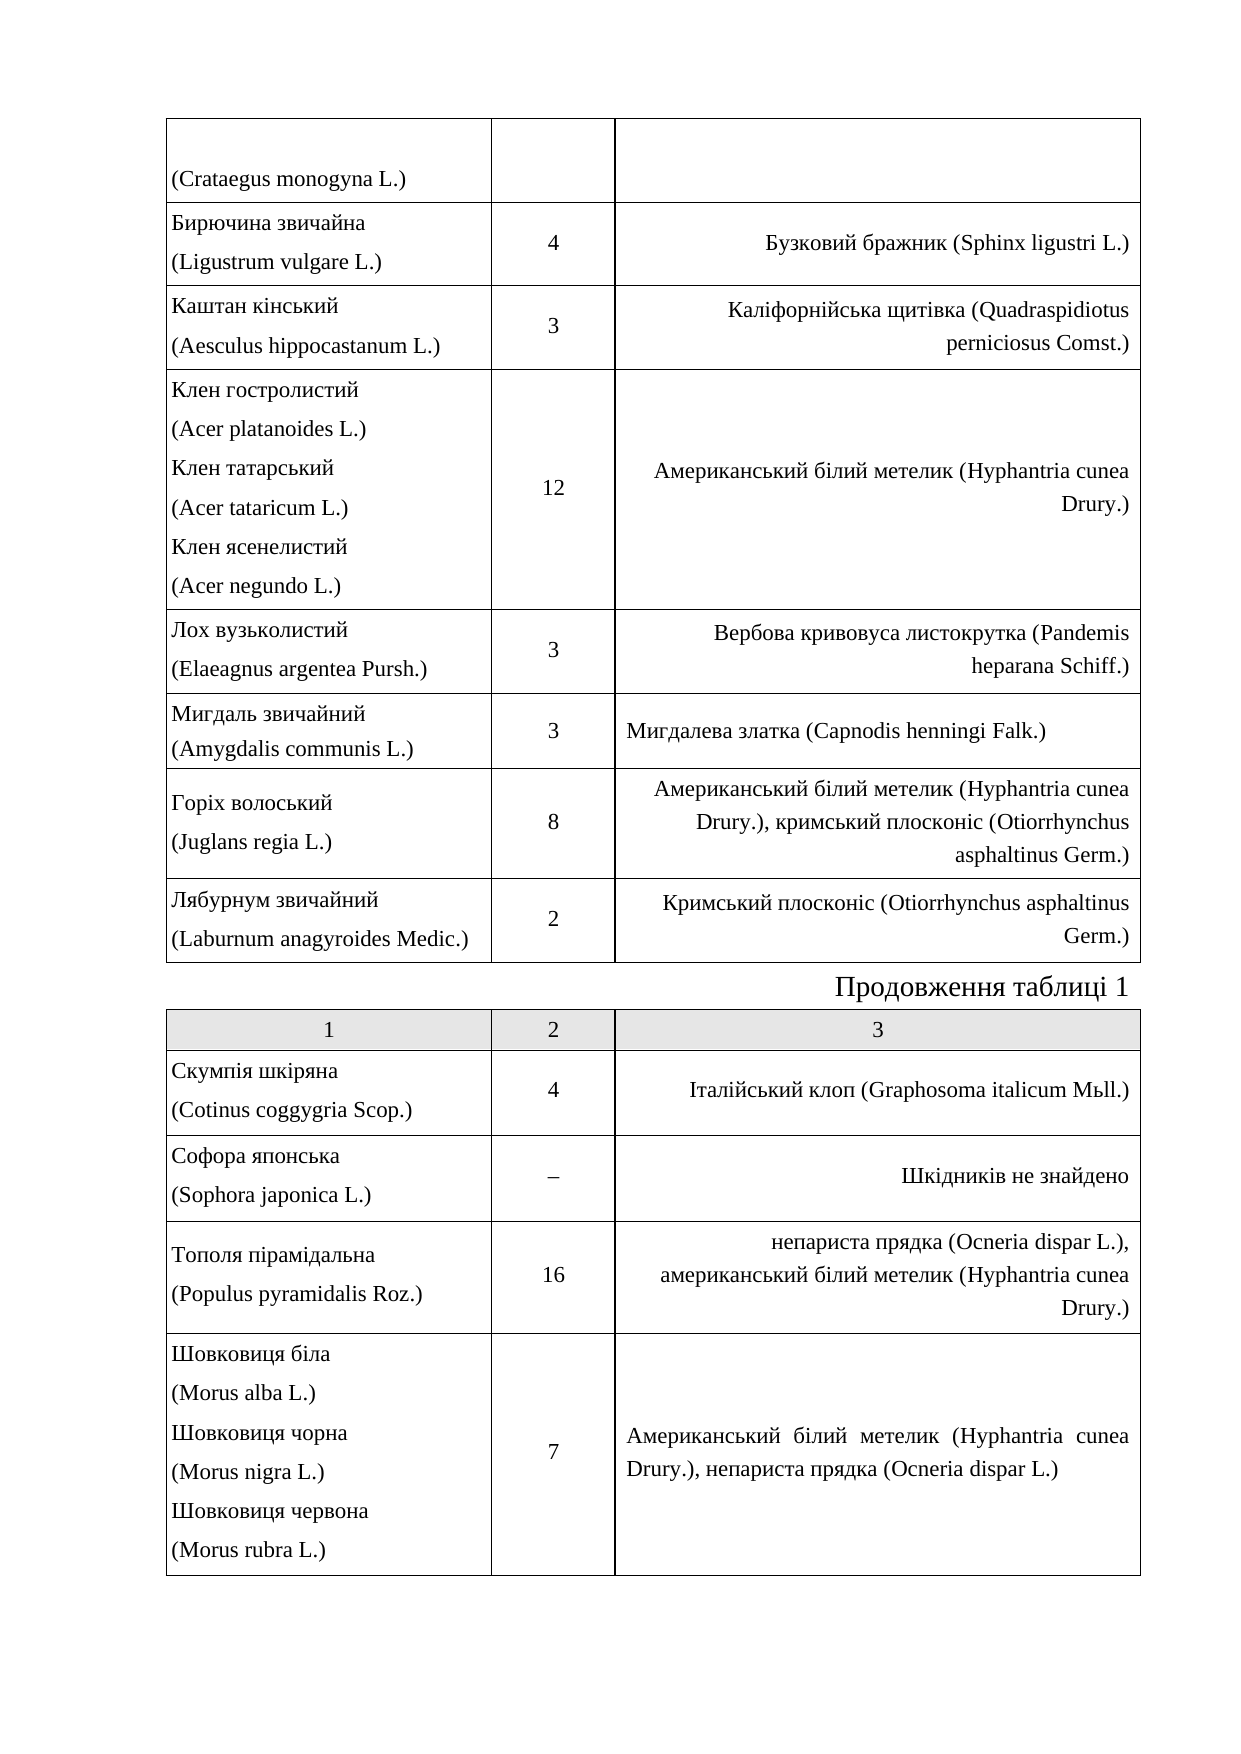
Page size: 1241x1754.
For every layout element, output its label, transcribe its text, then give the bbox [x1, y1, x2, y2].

table_cell 3 [616, 1010, 1140, 1049]
table_cell 3 [492, 610, 614, 692]
table_cell Мигдалева златка (Capnodis henningi Falk.) [616, 694, 1140, 768]
table_cell 3 [492, 694, 614, 768]
table_cell 3 [492, 286, 614, 369]
table_cell 8 [492, 769, 614, 878]
table_cell Шовковиця біла (Morus alba L.) Шовковиця чорна (Morus nigra L.) Шовковиця червона (Morus rubra L.) [167, 1334, 491, 1575]
table_cell 1 [167, 1010, 491, 1049]
table_cell 16 [492, 1222, 614, 1333]
table_cell 2 [492, 879, 614, 962]
table_cell – [492, 1136, 614, 1221]
table_cell Вербова кривовуса листокрутка (Pandemis heparana Schiff.) [616, 610, 1140, 692]
table_cell Горіх волоський (Juglans regia L.) [167, 769, 491, 878]
table_cell Скумпія шкіряна (Cotinus coggygria Scop.) [167, 1051, 491, 1135]
table_cell 4 [492, 1051, 614, 1135]
table_cell 6 [492, 119, 614, 202]
table_cell Американський білий метелик (Hyphantria cunea Drury.) [616, 370, 1140, 609]
table_cell Бирючина звичайна (Ligustrum vulgare L.) [167, 203, 491, 285]
table_cell Продовження таблиці 1 [166, 963, 1140, 1009]
table_cell 4 [492, 203, 614, 285]
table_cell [167, 119, 491, 202]
table_cell Американський білий метелик (Hyphantria cunea Drury.), непариста прядка (Ocneria dispar L.) [616, 1334, 1140, 1575]
table_cell 12 [492, 370, 614, 609]
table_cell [616, 119, 1140, 202]
table_cell Американський білий метелик (Hyphantria cunea Drury.), кримський плосконіс (Otiorrhynchus asphaltinus Germ.) [616, 769, 1140, 878]
table_cell Лох вузьколистий (Elaeagnus argentea Pursh.) [167, 610, 491, 692]
table_cell Каштан кінський (Aesculus hippocastanum L.) [167, 286, 491, 369]
table_cell Клен гостролистий (Acer platanoides L.) Клен татарський (Acer tataricum L.) Клен ясенелистий (Acer negundo L.) [167, 370, 491, 609]
table_cell непариста прядка (Ocneria dispar L.), американський білий метелик (Hyphantria cunea Drury.) [616, 1222, 1140, 1333]
table_cell Тополя пірамідальна (Populus pyramidalis Roz.) [167, 1222, 491, 1333]
table_cell 7 [492, 1334, 614, 1575]
table_cell Кримський плосконіс (Otiorrhynchus asphaltinus Germ.) [616, 879, 1140, 962]
table_cell Шкідників не знайдено [616, 1136, 1140, 1221]
table_cell Лябурнум звичайний (Laburnum anagyroides Medic.) [167, 879, 491, 962]
table_cell 2 [492, 1010, 614, 1049]
table_cell Каліфорнійська щитівка (Quadraspidiotus perniciosus Comst.) [616, 286, 1140, 369]
table_cell Мигдаль звичайний (Amygdalis communis L.) [167, 694, 491, 768]
table_cell Бузковий бражник (Sphinx ligustri L.) [616, 203, 1140, 285]
table_cell Софора японська (Sophora japonica L.) [167, 1136, 491, 1221]
table_cell Італійський клоп (Graphosoma italicum Mьll.) [616, 1051, 1140, 1135]
